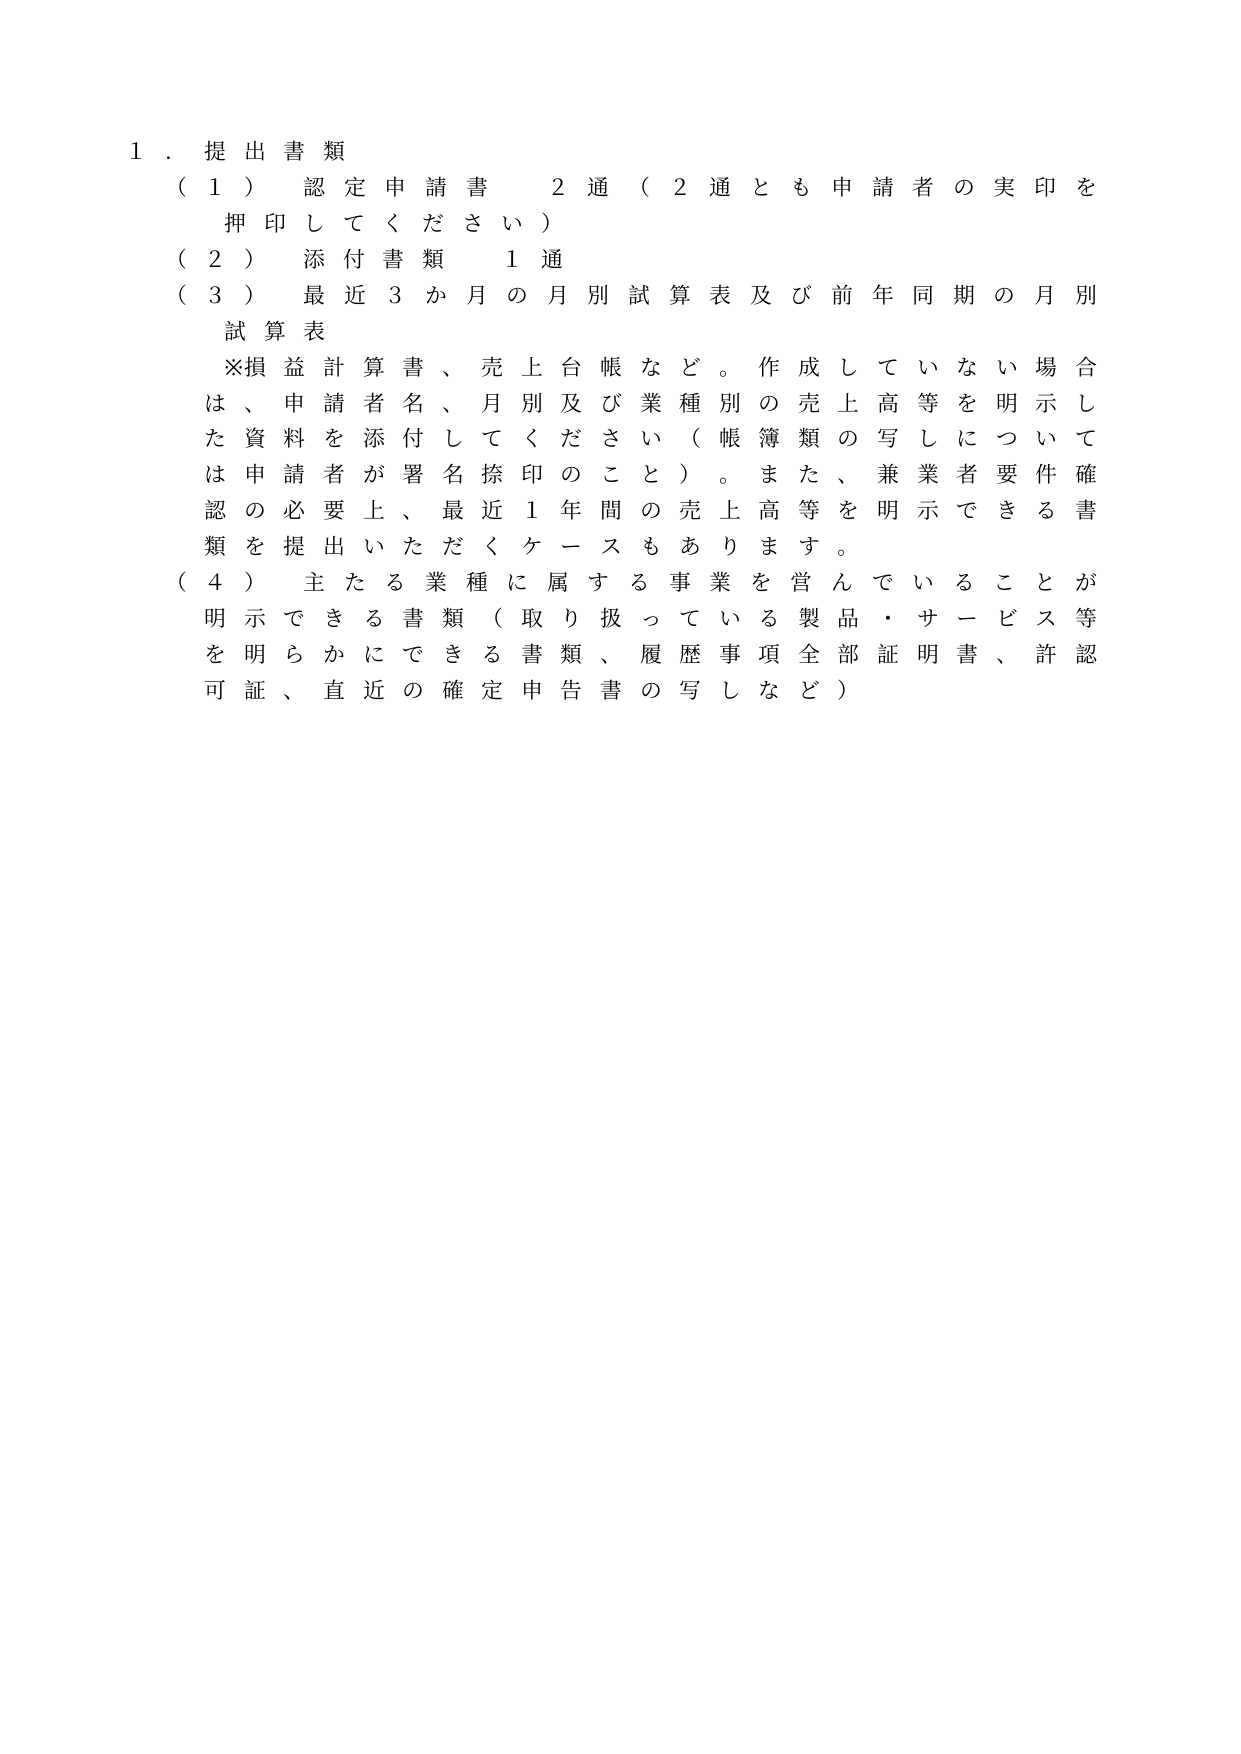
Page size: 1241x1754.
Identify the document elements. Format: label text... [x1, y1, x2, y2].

list 最近３か月の月別試算表及び前年同期の月別試算表 [147, 276, 1115, 348]
list 認定申請書 ２通（２通とも申請者の実印を押印してください） [147, 168, 1115, 240]
text ※損益計算書、売上台帳など。作成していない場合は、申請者名、月別及び業種別の売上高等を明示した資料を添付してください（帳簿類の写しについては申請者が署名捺印のこと）。また、兼業者要件確認の必要上、最近１年間の売上高等を明示できる書類を提出いただくケースもあります。 [199, 348, 1115, 563]
list 添付書類 １通 [147, 240, 1115, 276]
list 主たる業種に属する事業を営んでいることが明示できる書類（取り扱っている製品・サービス等を明らかにできる書類、履歴事項全部証明書、許認可証、直近の確定申告書の写しなど） [147, 563, 1115, 707]
text １．提出書類 [125, 132, 1115, 168]
